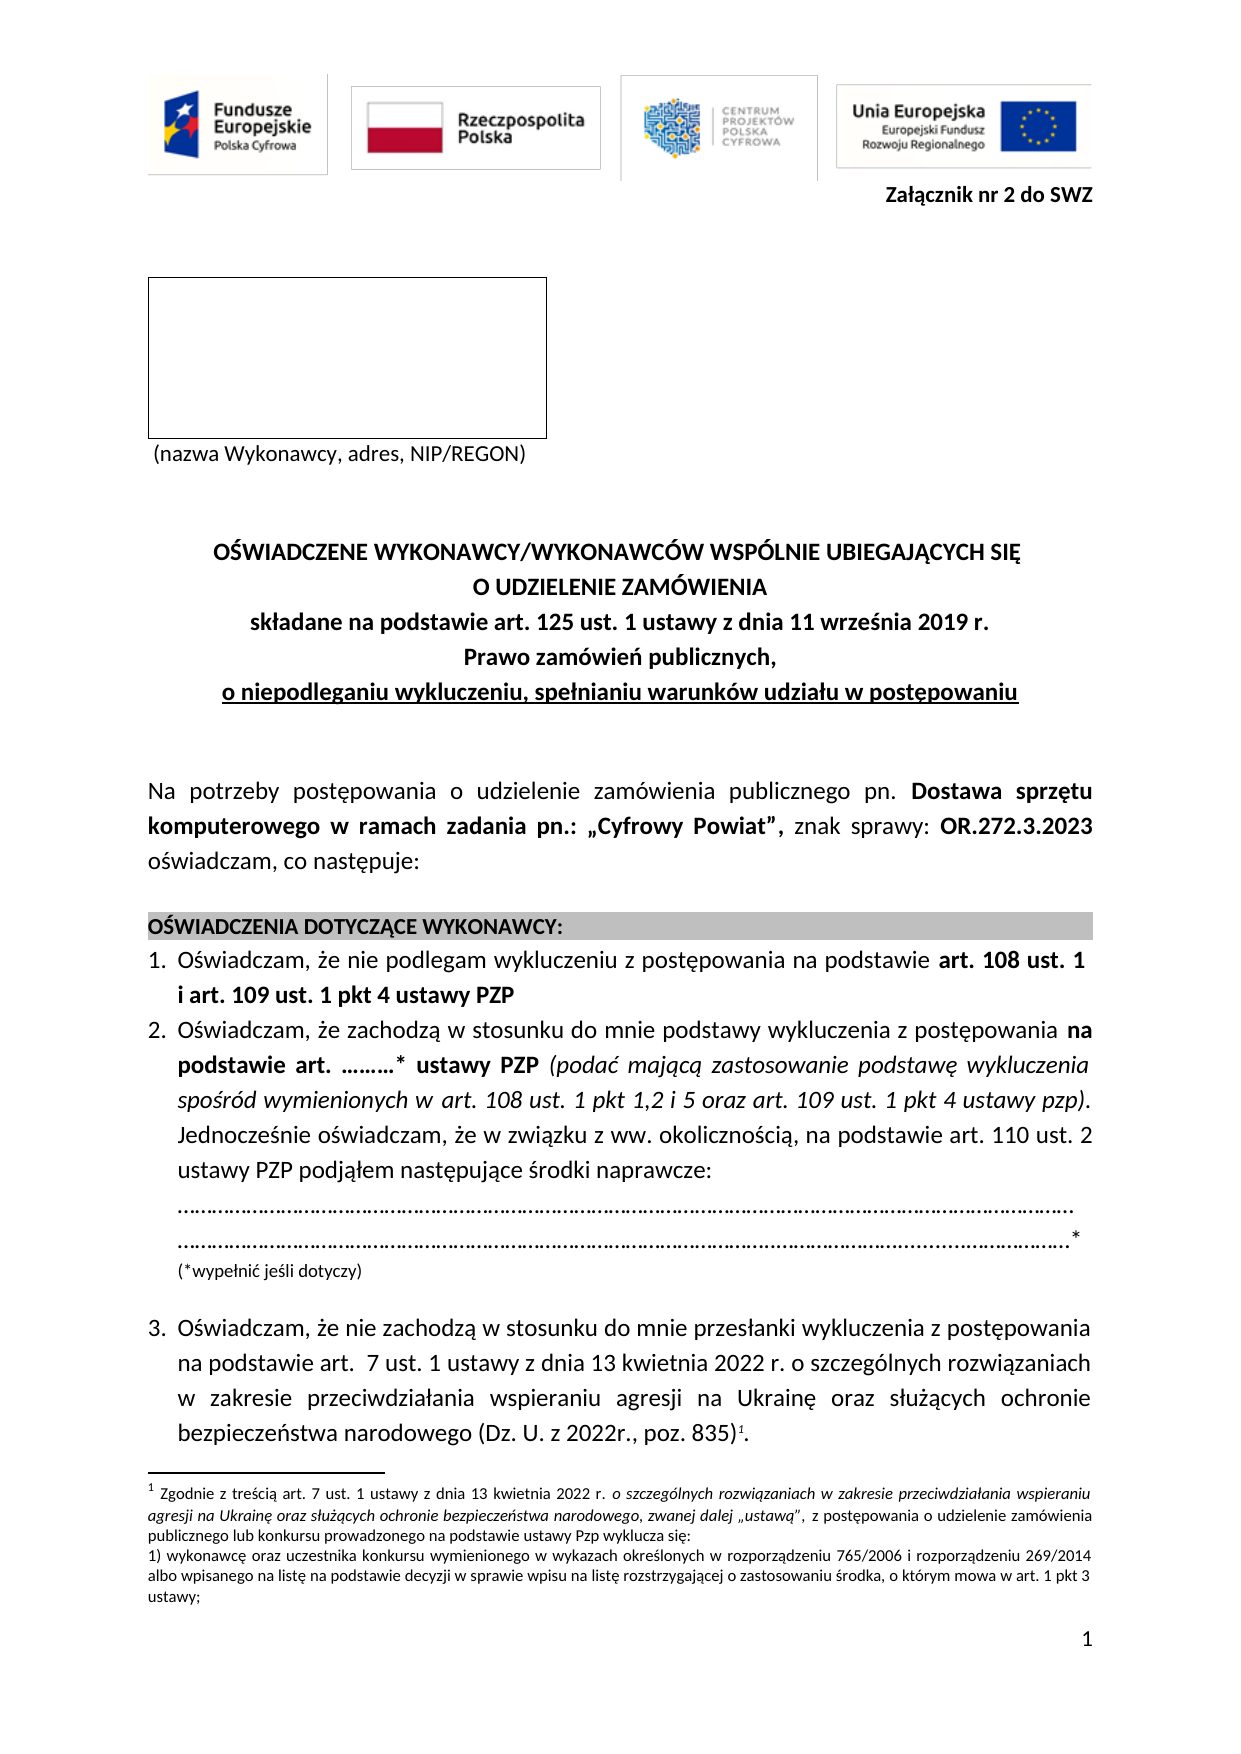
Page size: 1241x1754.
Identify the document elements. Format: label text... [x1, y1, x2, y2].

text Prawo zamówień publicznych, [148, 641, 1093, 671]
text (nazwa Wykonawcy, adres, NIP/REGON) [148, 439, 1093, 467]
text OŚWIADCZENIA DOTYCZĄCE WYKONAWCY: [148, 912, 1093, 940]
text składane na podstawie art. 125 ust. 1 ustawy z dnia 11 września 2019 r. [148, 606, 1093, 636]
list Oświadczam, że zachodzą w stosunku do mnie podstawy wykluczenia z postępowania na podstawie art. ………* ustawy PZP (podać mającą zastosowanie podstawę wykluczenia spośród wymienionych w art. 108 ust. 1 pkt 1,2 i 5 oraz art. 109 ust. 1 pkt 4 ustawy pzp). Jednocześnie oświadczam, że w związku z ww. okolicznością, na podstawie art. 110 ust. 2 ustawy PZP podjąłem następujące środki naprawcze: [148, 1014, 1093, 1185]
text …………………………………………………………………………………………..…………………...........………………* [177, 1224, 1093, 1255]
text OŚWIADCZENE WYKONAWCY/WYKONAWCÓW WSPÓLNIE UBIEGAJĄCYCH SIĘ O UDZIELENIE ZAMÓWIENIA [148, 536, 1093, 601]
text Na potrzeby postępowania o udzielenie zamówienia publicznego pn. Dostawa sprzętu komputerowego w ramach zadania pn.: „Cyfrowy Powiat”, znak sprawy: OR.272.3.2023 oświadczam, co następuje: [148, 775, 1093, 876]
text o niepodleganiu wykluczeniu, spełnianiu warunków udziału w postępowaniu [148, 676, 1093, 706]
table_header [149, 278, 546, 438]
text (*wypełnić jeśli dotyczy) [177, 1259, 1093, 1282]
list Oświadczam, że nie podlegam wykluczeniu z postępowania na podstawie art. 108 ust. 1 i art. 109 ust. 1 pkt 4 ustawy PZP [148, 944, 1093, 1010]
text Załącznik nr 2 do SWZ [148, 180, 1093, 208]
text ………………………………………………………………………………………………………………………………………… [177, 1189, 1093, 1220]
list Oświadczam, że nie zachodzą w stosunku do mnie przesłanki wykluczenia z postępowania na podstawie art. 7 ust. 1 ustawy z dnia 13 kwietnia 2022 r. o szczególnych rozwiązaniach w zakresie przeciwdziałania wspieraniu agresji na Ukrainę oraz służących ochronie bezpieczeństwa narodowego (Dz. U. z 2022r., poz. 835). [148, 1312, 1093, 1448]
